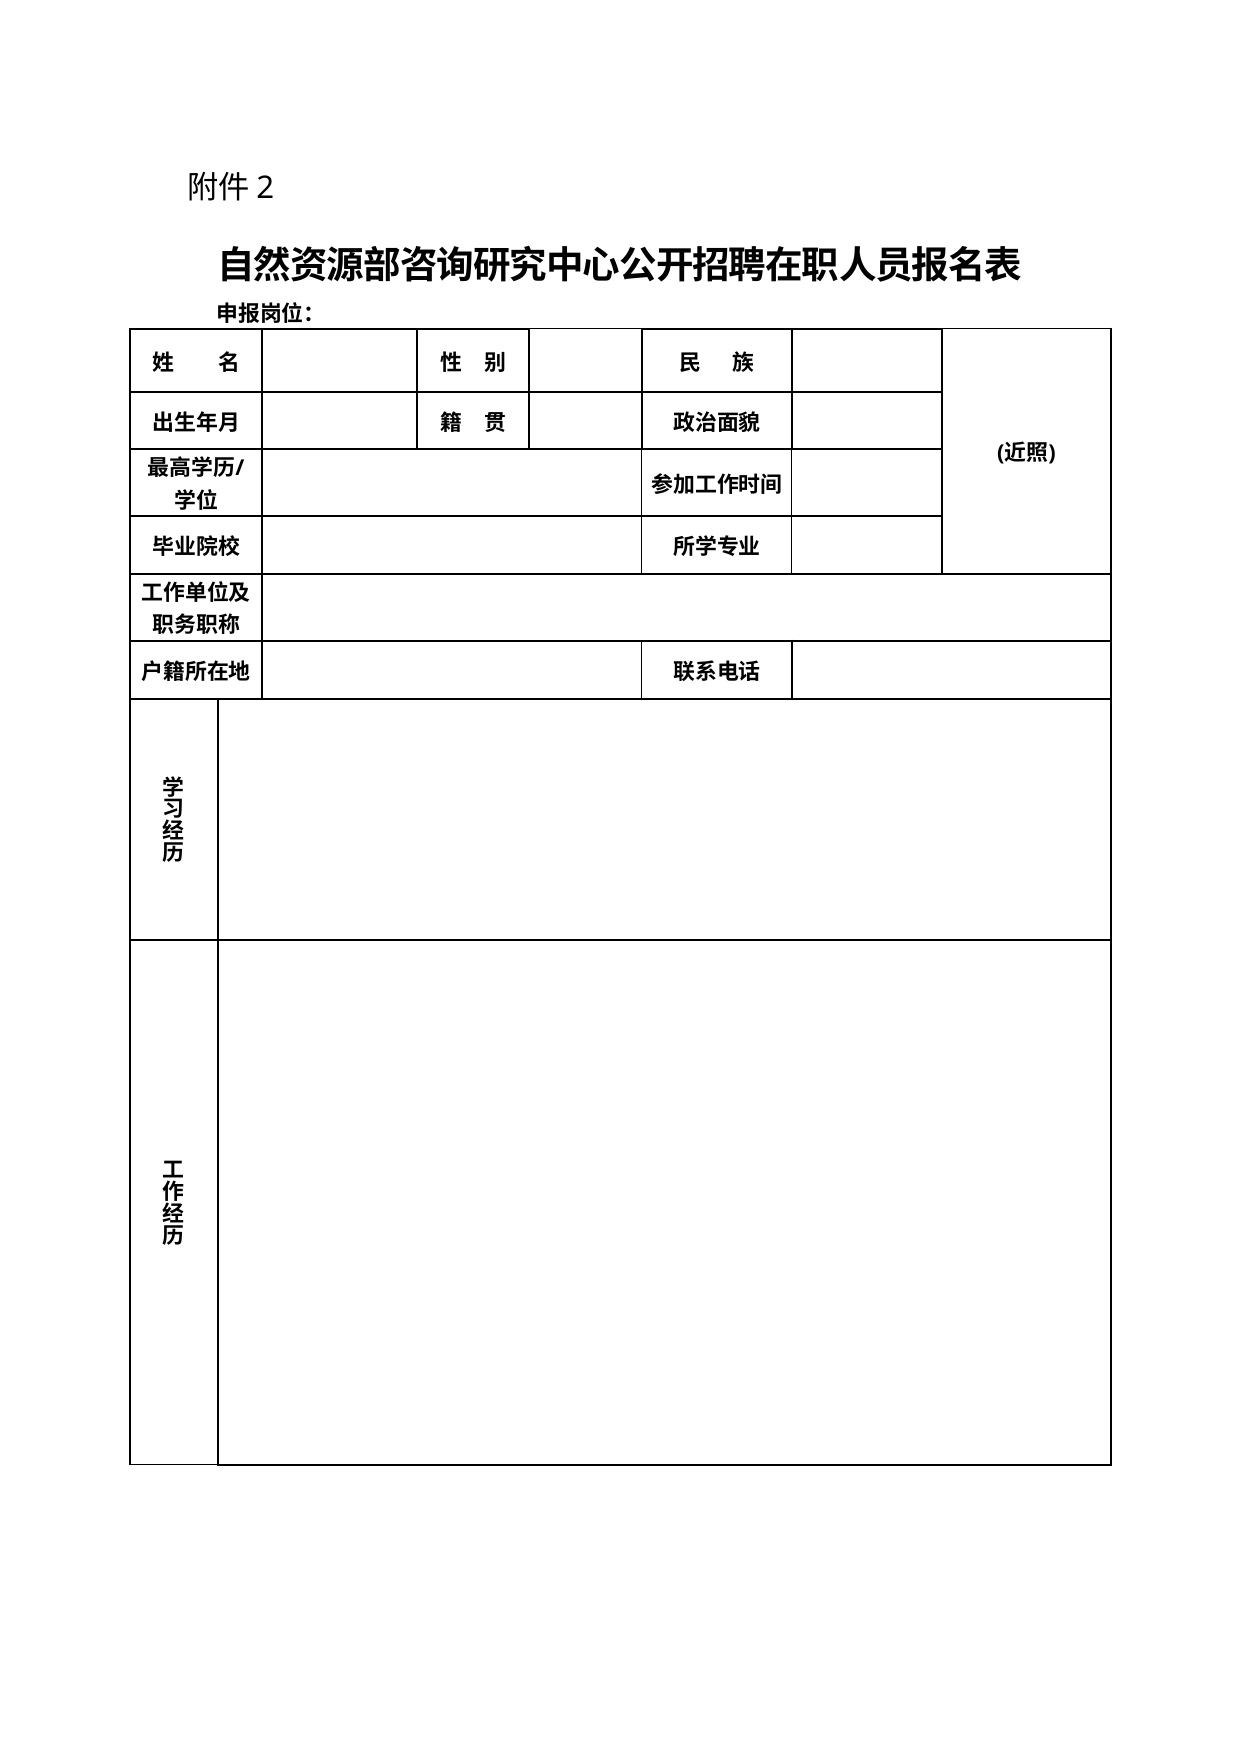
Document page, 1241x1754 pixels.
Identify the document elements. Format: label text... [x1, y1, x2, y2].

table_cell 学习经历 [131, 700, 217, 939]
table_header [263, 330, 416, 391]
table_cell [263, 575, 1110, 639]
table_cell [219, 941, 1110, 1463]
table_cell 毕业院校 [131, 517, 261, 572]
table_header [530, 329, 641, 391]
table_cell 工作单位及职务职称 [131, 575, 261, 639]
table_cell 最高学历/ 学位 [131, 450, 261, 515]
table_cell [263, 393, 416, 448]
table_cell 籍 贯 [418, 393, 528, 448]
table_cell [793, 393, 941, 448]
table_cell [263, 517, 641, 572]
table_cell 联系电话 [642, 642, 791, 698]
table_cell [792, 450, 941, 515]
table_cell 工作经历 [131, 941, 217, 1463]
table_cell 政治面貌 [643, 393, 791, 448]
table_cell [263, 642, 641, 698]
table_cell [793, 642, 1110, 698]
table_cell 出生年月 [131, 393, 261, 448]
table_cell [263, 450, 641, 515]
table_header 性 别 [418, 330, 528, 391]
text 附件2 [187, 162, 1053, 207]
text 自然资源部咨询研究中心公开招聘在职人员报名表 [187, 230, 1053, 295]
table_header 姓 名 [131, 330, 261, 391]
table_cell [792, 517, 941, 572]
table_cell 参加工作时间 [642, 450, 791, 515]
table_cell 所学专业 [642, 517, 791, 572]
table_header [793, 330, 941, 391]
table_cell 户籍所在地 [131, 642, 261, 698]
text 申报岗位： [128, 295, 1103, 328]
table_cell [219, 700, 1110, 939]
table_header 民 族 [643, 330, 791, 391]
table_header (近照) [943, 329, 1110, 572]
table_cell [530, 393, 641, 448]
